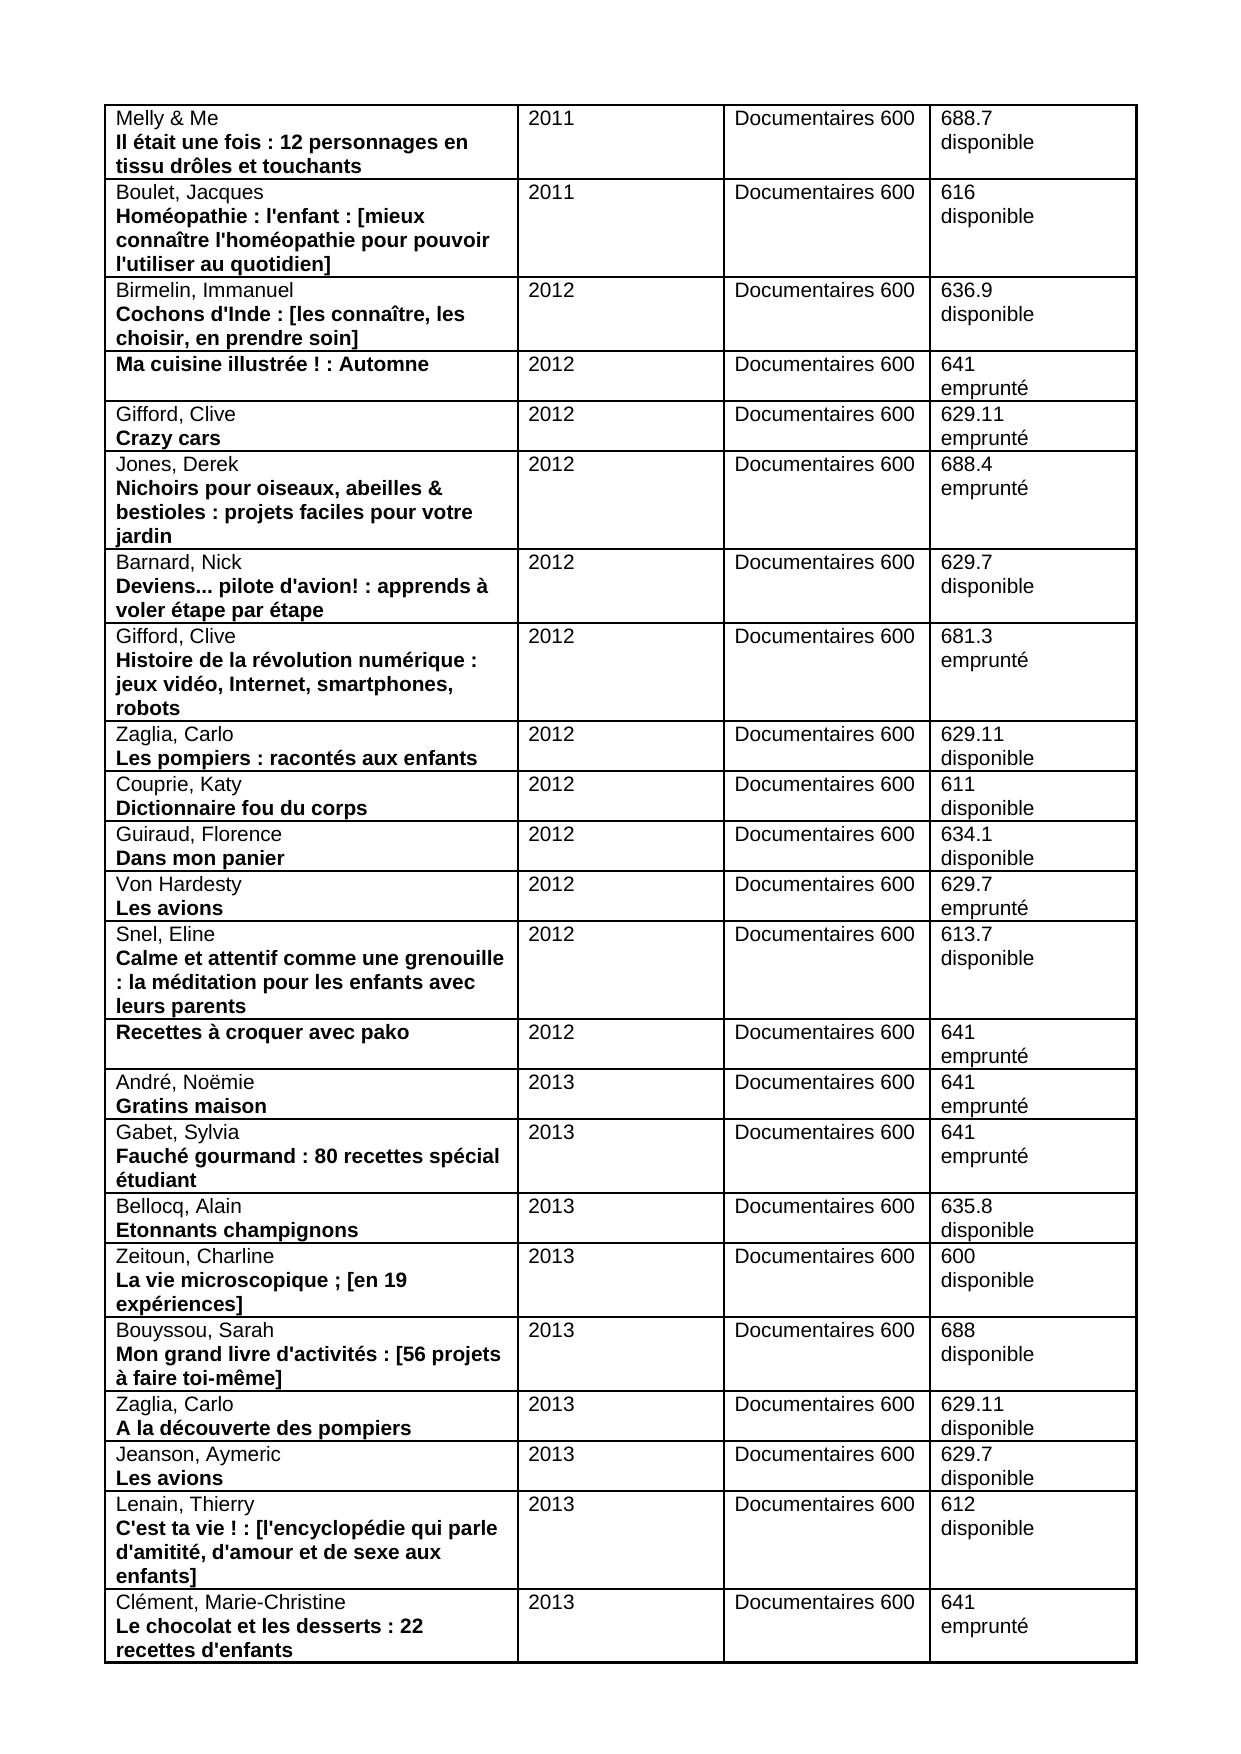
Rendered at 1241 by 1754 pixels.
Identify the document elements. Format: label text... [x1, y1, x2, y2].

table_cell Documentaires 600 [725, 550, 929, 622]
table_cell Recettes à croquer avec pako [106, 1020, 517, 1068]
table_cell 600 disponible [931, 1244, 1135, 1316]
table_cell 629.11 disponible [931, 1392, 1135, 1439]
table_cell 641 emprunté [931, 1590, 1135, 1661]
table_cell Zeitoun, Charline La vie microscopique ; [en 19 expériences] [106, 1244, 517, 1316]
table_cell Documentaires 600 [725, 1590, 929, 1661]
table_cell 688.4 emprunté [931, 452, 1135, 548]
table_cell 2013 [519, 1590, 723, 1661]
table_cell Jones, Derek Nichoirs pour oiseaux, abeilles & bestioles : projets faciles pour votre jardin [106, 452, 517, 548]
table_cell 2012 [519, 1020, 723, 1068]
table_cell 688 disponible [931, 1318, 1135, 1389]
table_cell 2012 [519, 550, 723, 622]
table_cell Documentaires 600 [725, 772, 929, 820]
table_cell Bouyssou, Sarah Mon grand livre d'activités : [56 projets à faire toi-même] [106, 1318, 517, 1389]
table_cell 2013 [519, 1442, 723, 1489]
table_cell Documentaires 600 [725, 624, 929, 720]
table_cell 2012 [519, 402, 723, 450]
table_cell Jeanson, Aymeric Les avions [106, 1442, 517, 1489]
table_cell Von Hardesty Les avions [106, 872, 517, 920]
table_cell Documentaires 600 [725, 872, 929, 920]
table_cell Documentaires 600 [725, 278, 929, 350]
table_cell 681.3 emprunté [931, 624, 1135, 720]
table_cell Zaglia, Carlo Les pompiers : racontés aux enfants [106, 722, 517, 770]
table_cell 634.1 disponible [931, 822, 1135, 870]
table_cell 2012 [519, 352, 723, 400]
table_cell 2012 [519, 278, 723, 350]
table_cell 2012 [519, 922, 723, 1018]
table_cell 2012 [519, 452, 723, 548]
table_cell Documentaires 600 [725, 1020, 929, 1068]
table_cell Documentaires 600 [725, 106, 929, 178]
table_cell 2012 [519, 822, 723, 870]
table_cell Boulet, Jacques Homéopathie : l'enfant : [mieux connaître l'homéopathie pour pouvoir l'utiliser au quotidien] [106, 180, 517, 276]
table_cell 636.9 disponible [931, 278, 1135, 350]
table_cell 2011 [519, 180, 723, 276]
table_cell 641 emprunté [931, 352, 1135, 400]
table_cell Documentaires 600 [725, 1318, 929, 1389]
table_cell Documentaires 600 [725, 452, 929, 548]
table_cell Documentaires 600 [725, 1194, 929, 1242]
table_cell Documentaires 600 [725, 722, 929, 770]
table_cell Documentaires 600 [725, 922, 929, 1018]
table_cell 2012 [519, 624, 723, 720]
table_cell 641 emprunté [931, 1020, 1135, 1068]
table_cell 2011 [519, 106, 723, 178]
table_cell 2013 [519, 1392, 723, 1439]
table_cell Documentaires 600 [725, 1244, 929, 1316]
table_cell 688.7 disponible [931, 106, 1135, 178]
table_cell Snel, Eline Calme et attentif comme une grenouille : la méditation pour les enfants avec leurs parents [106, 922, 517, 1018]
table_cell Clément, Marie-Christine Le chocolat et les desserts : 22 recettes d'enfants [106, 1590, 517, 1661]
table_cell Couprie, Katy Dictionnaire fou du corps [106, 772, 517, 820]
table_cell 2013 [519, 1070, 723, 1118]
table_cell 616 disponible [931, 180, 1135, 276]
table_cell Documentaires 600 [725, 822, 929, 870]
table_cell 635.8 disponible [931, 1194, 1135, 1242]
table_cell Gifford, Clive Histoire de la révolution numérique : jeux vidéo, Internet, smartphones, robots [106, 624, 517, 720]
table_cell Barnard, Nick Deviens... pilote d'avion! : apprends à voler étape par étape [106, 550, 517, 622]
table_cell 2012 [519, 722, 723, 770]
table_cell 611 disponible [931, 772, 1135, 820]
table_cell Documentaires 600 [725, 352, 929, 400]
table_cell Ma cuisine illustrée ! : Automne [106, 352, 517, 400]
table_cell 629.7 disponible [931, 1442, 1135, 1489]
table_cell Documentaires 600 [725, 1492, 929, 1587]
table_cell 629.11 emprunté [931, 402, 1135, 450]
table_cell Documentaires 600 [725, 1442, 929, 1489]
table_cell Gifford, Clive Crazy cars [106, 402, 517, 450]
table_cell 2013 [519, 1492, 723, 1587]
table_cell Birmelin, Immanuel Cochons d'Inde : [les connaître, les choisir, en prendre soin] [106, 278, 517, 350]
table_cell 629.11 disponible [931, 722, 1135, 770]
table_cell 629.7 disponible [931, 550, 1135, 622]
table_cell 629.7 emprunté [931, 872, 1135, 920]
table_cell Gabet, Sylvia Fauché gourmand : 80 recettes spécial étudiant [106, 1120, 517, 1192]
table_cell Melly & Me Il était une fois : 12 personnages en tissu drôles et touchants [106, 106, 517, 178]
table_cell 641 emprunté [931, 1070, 1135, 1118]
table_cell Lenain, Thierry C'est ta vie ! : [l'encyclopédie qui parle d'amitité, d'amour et de sexe aux enfants] [106, 1492, 517, 1587]
table_cell 641 emprunté [931, 1120, 1135, 1192]
table_cell 613.7 disponible [931, 922, 1135, 1018]
table_cell Bellocq, Alain Etonnants champignons [106, 1194, 517, 1242]
table_cell 612 disponible [931, 1492, 1135, 1587]
table_cell Documentaires 600 [725, 1120, 929, 1192]
table_cell Zaglia, Carlo A la découverte des pompiers [106, 1392, 517, 1439]
table_cell 2012 [519, 872, 723, 920]
table_cell 2012 [519, 772, 723, 820]
table_cell 2013 [519, 1318, 723, 1389]
table_cell Documentaires 600 [725, 1070, 929, 1118]
table_cell 2013 [519, 1194, 723, 1242]
table_cell Documentaires 600 [725, 402, 929, 450]
table_cell Documentaires 600 [725, 1392, 929, 1439]
table_cell André, Noëmie Gratins maison [106, 1070, 517, 1118]
table_cell Guiraud, Florence Dans mon panier [106, 822, 517, 870]
table_cell Documentaires 600 [725, 180, 929, 276]
table_cell 2013 [519, 1120, 723, 1192]
table_cell 2013 [519, 1244, 723, 1316]
